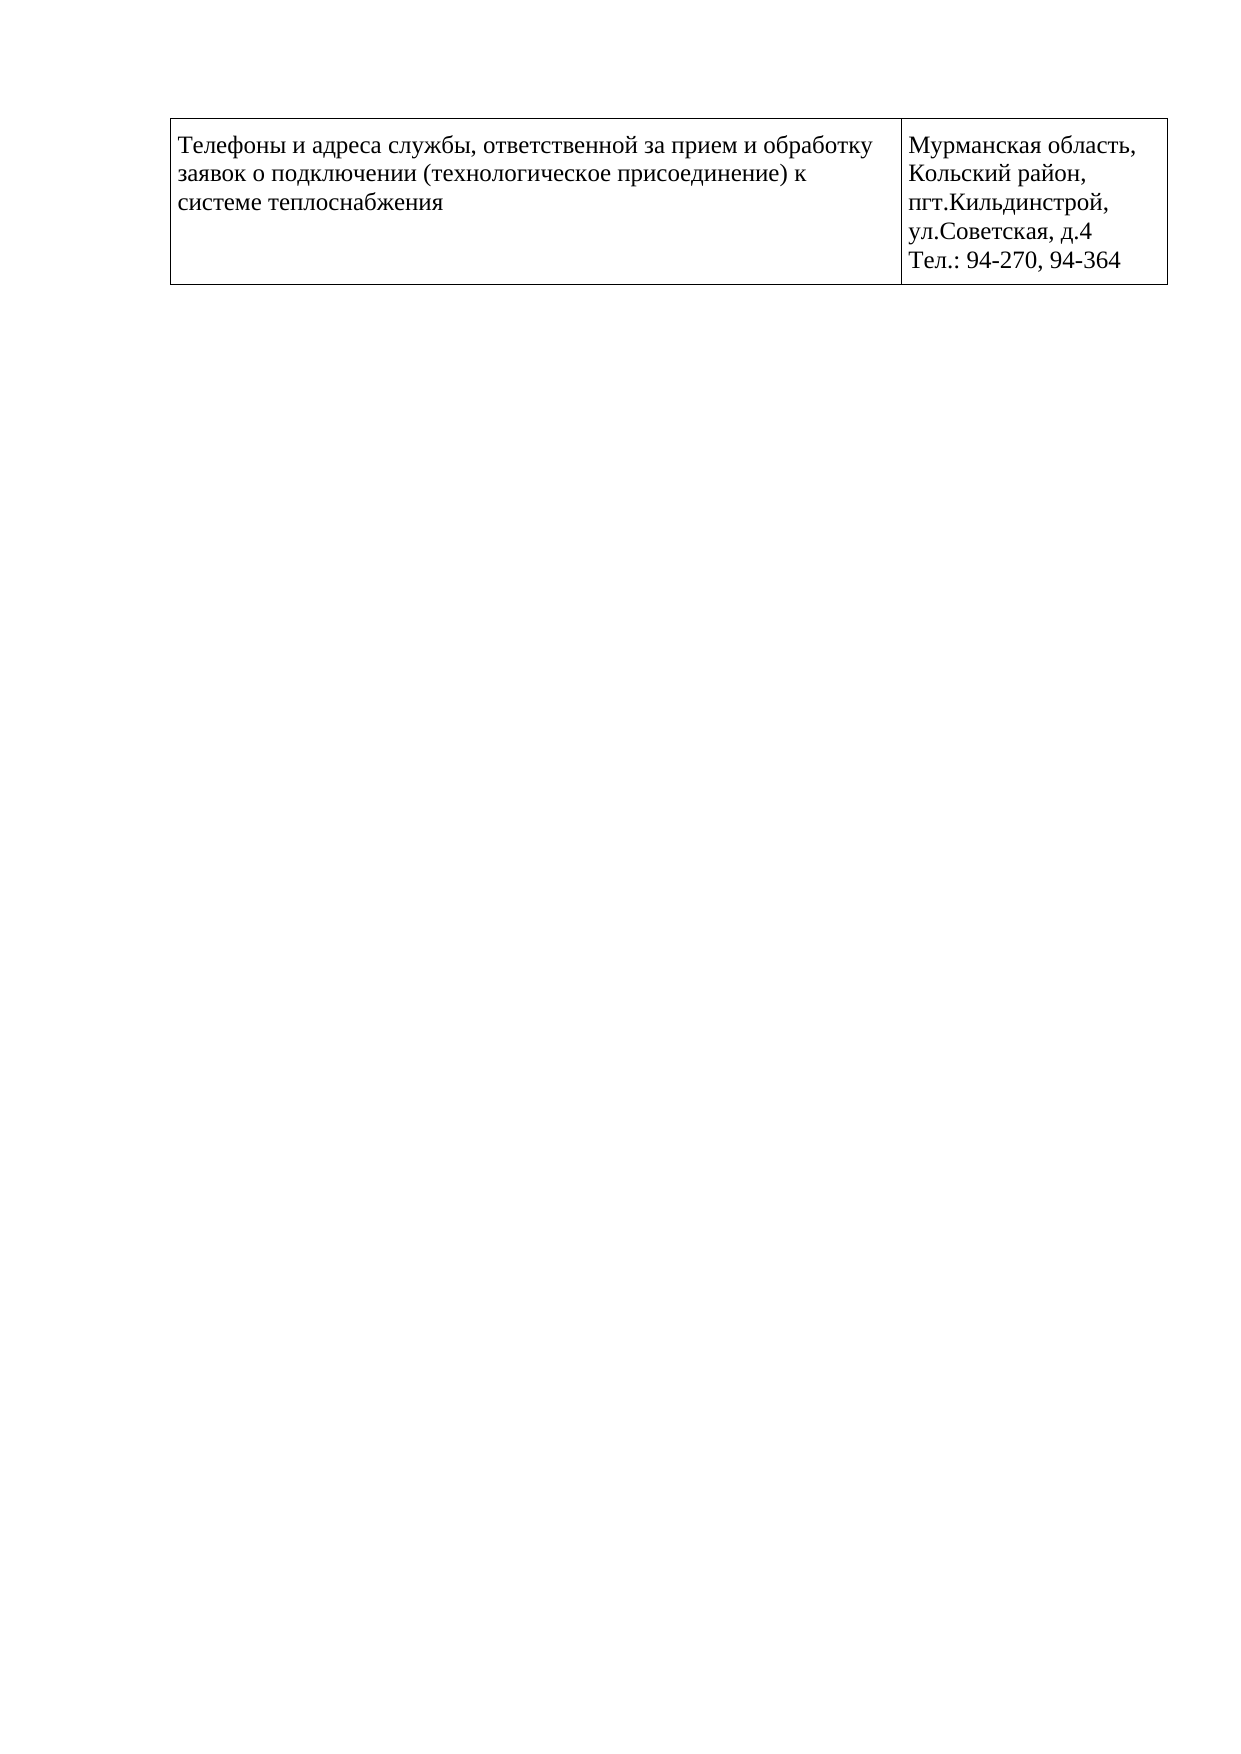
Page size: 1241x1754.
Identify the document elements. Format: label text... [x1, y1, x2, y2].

table_cell Мурманская область, Кольский район, пгт.Кильдинстрой, ул.Советская, д.4 Тел.: 94-270, 94-364 [902, 119, 1167, 284]
table_cell Телефоны и адреса службы, ответственной за прием и обработку заявок о подключении (технологическое присоединение) к системе теплоснабжения [171, 119, 901, 284]
